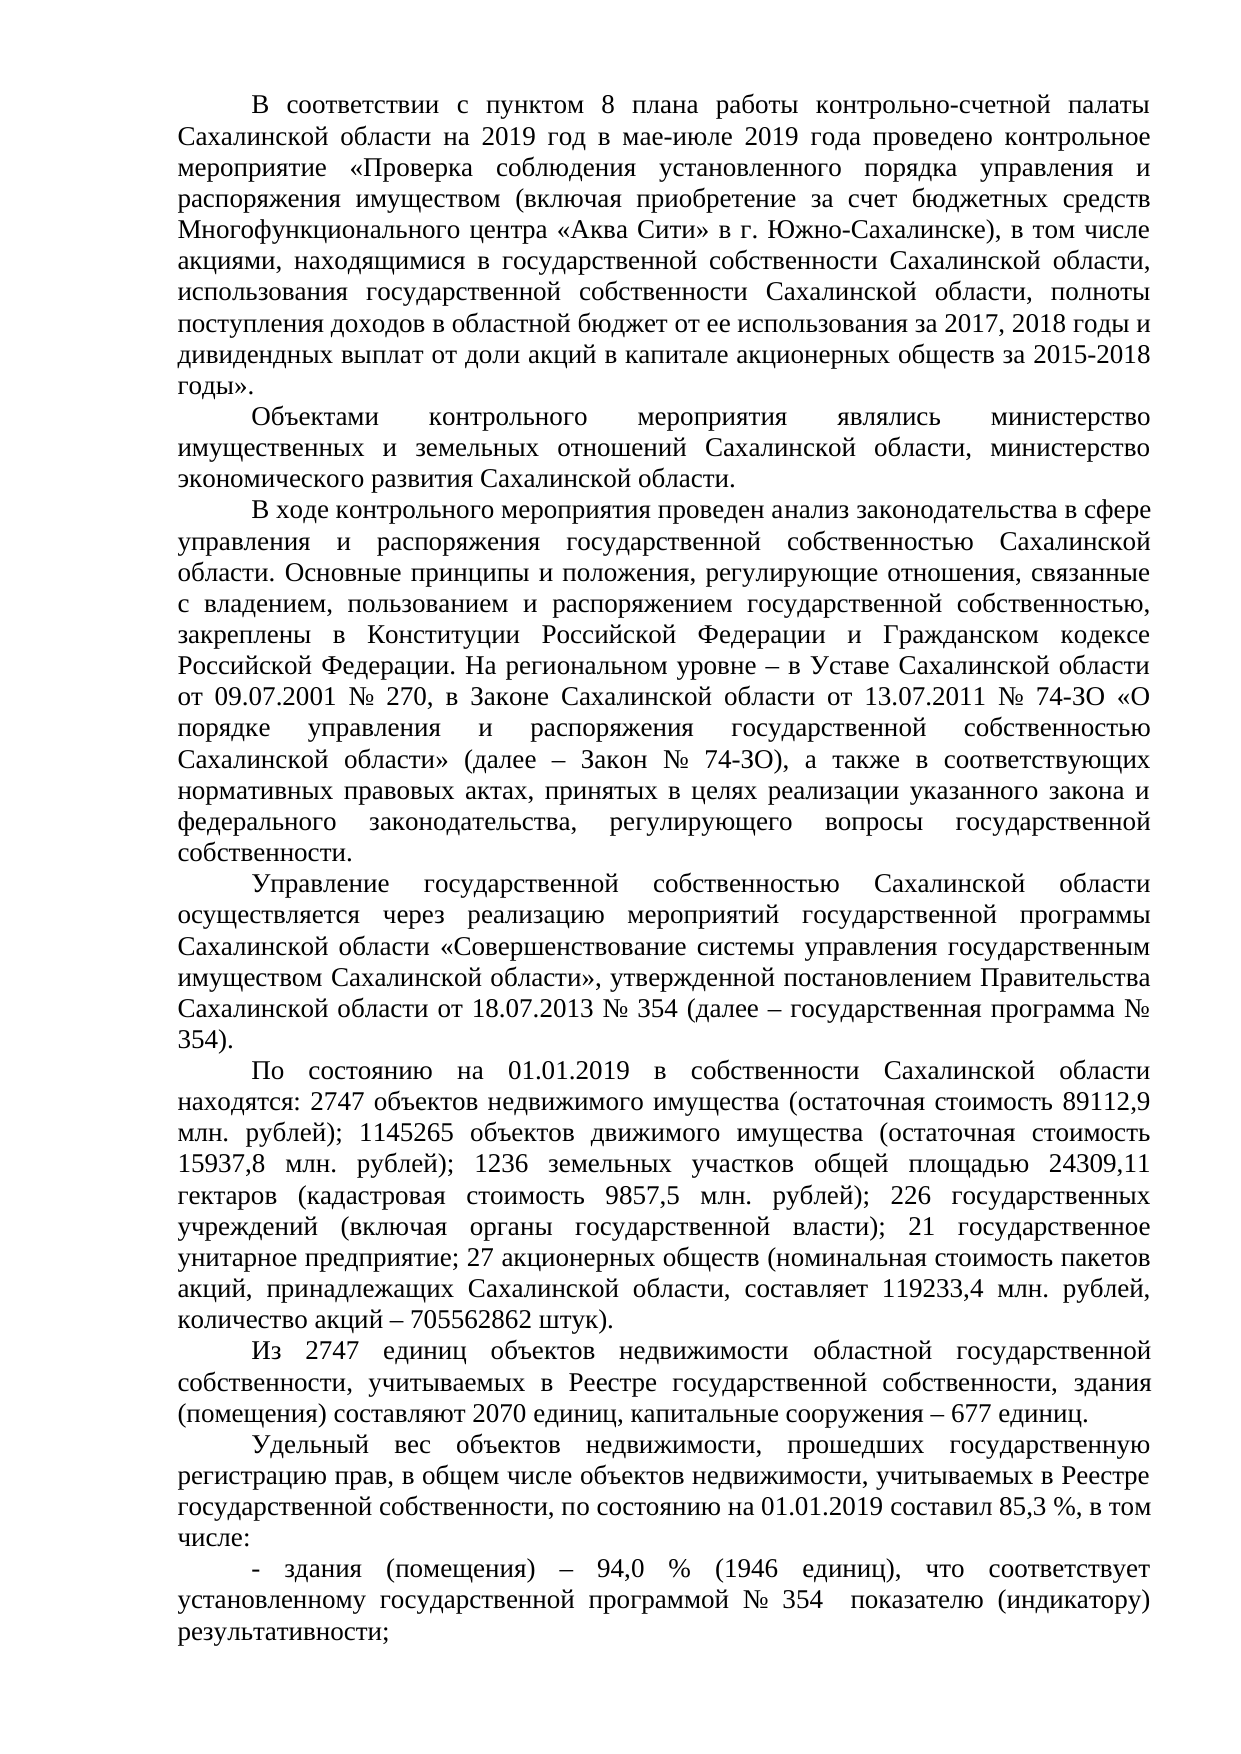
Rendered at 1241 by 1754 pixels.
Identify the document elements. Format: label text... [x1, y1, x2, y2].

text Удельный вес объектов недвижимости, прошедших государственную регистрацию прав, в общем числе объектов недвижимости, учитываемых в Реестре государственной собственности, по состоянию на 01.01.2019 составил 85,3 %, в том числе: [177, 1428, 1152, 1552]
text В соответствии с пунктом 8 плана работы контрольно-счетной палаты Сахалинской области на 2019 год в мае-июле 2019 года проведено контрольное мероприятие «Проверка соблюдения установленного порядка управления и распоряжения имуществом (включая приобретение за счет бюджетных средств Многофункционального центра «Аква Сити» в г. Южно-Сахалинске), в том числе акциями, находящимися в государственной собственности Сахалинской области, использования государственной собственности Сахалинской области, полноты поступления доходов в областной бюджет от ее использования за 2017, 2018 годы и дивидендных выплат от доли акций в капитале акционерных обществ за 2015-2018 годы». [177, 89, 1152, 400]
text - здания (помещения) – 94,0 % (1946 единиц), что соответствует установленному государственной программой № 354 показателю (индикатору) результативности; [177, 1552, 1152, 1646]
text По состоянию на 01.01.2019 в собственности Сахалинской области находятся: 2747 объектов недвижимого имущества (остаточная стоимость 89112,9 млн. рублей); 1145265 объектов движимого имущества (остаточная стоимость 15937,8 млн. рублей); 1236 земельных участков общей площадью 24309,11 гектаров (кадастровая стоимость 9857,5 млн. рублей); 226 государственных учреждений (включая органы государственной власти); 21 государственное унитарное предприятие; 27 акционерных обществ (номинальная стоимость пакетов акций, принадлежащих Сахалинской области, составляет 119233,4 млн. рублей, количество акций – 705562862 штук). [177, 1054, 1152, 1334]
text Из 2747 единиц объектов недвижимости областной государственной собственности, учитываемых в Реестре государственной собственности, здания (помещения) составляют 2070 единиц, капитальные сооружения – 677 единиц. [177, 1334, 1152, 1428]
text В ходе контрольного мероприятия проведен анализ законодательства в сфере управления и распоряжения государственной собственностью Сахалинской области. Основные принципы и положения, регулирующие отношения, связанные с владением, пользованием и распоряжением государственной собственностью, закреплены в Конституции Российской Федерации и Гражданском кодексе Российской Федерации. На региональном уровне – в Уставе Сахалинской области от 09.07.2001 № 270, в Законе Сахалинской области от 13.07.2011 № 74-ЗО «О порядке управления и распоряжения государственной собственностью Сахалинской области» (далее – Закон № 74-ЗО), а также в соответствующих нормативных правовых актах, принятых в целях реализации указанного закона и федерального законодательства, регулирующего вопросы государственной собственности. [177, 493, 1152, 867]
text Объектами контрольного мероприятия являлись министерство имущественных и земельных отношений Сахалинской области, министерство экономического развития Сахалинской области. [177, 400, 1152, 493]
text Управление государственной собственностью Сахалинской области осуществляется через реализацию мероприятий государственной программы Сахалинской области «Совершенствование системы управления государственным имуществом Сахалинской области», утвержденной постановлением Правительства Сахалинской области от 18.07.2013 № 354 (далее – государственная программа № 354). [177, 867, 1152, 1054]
